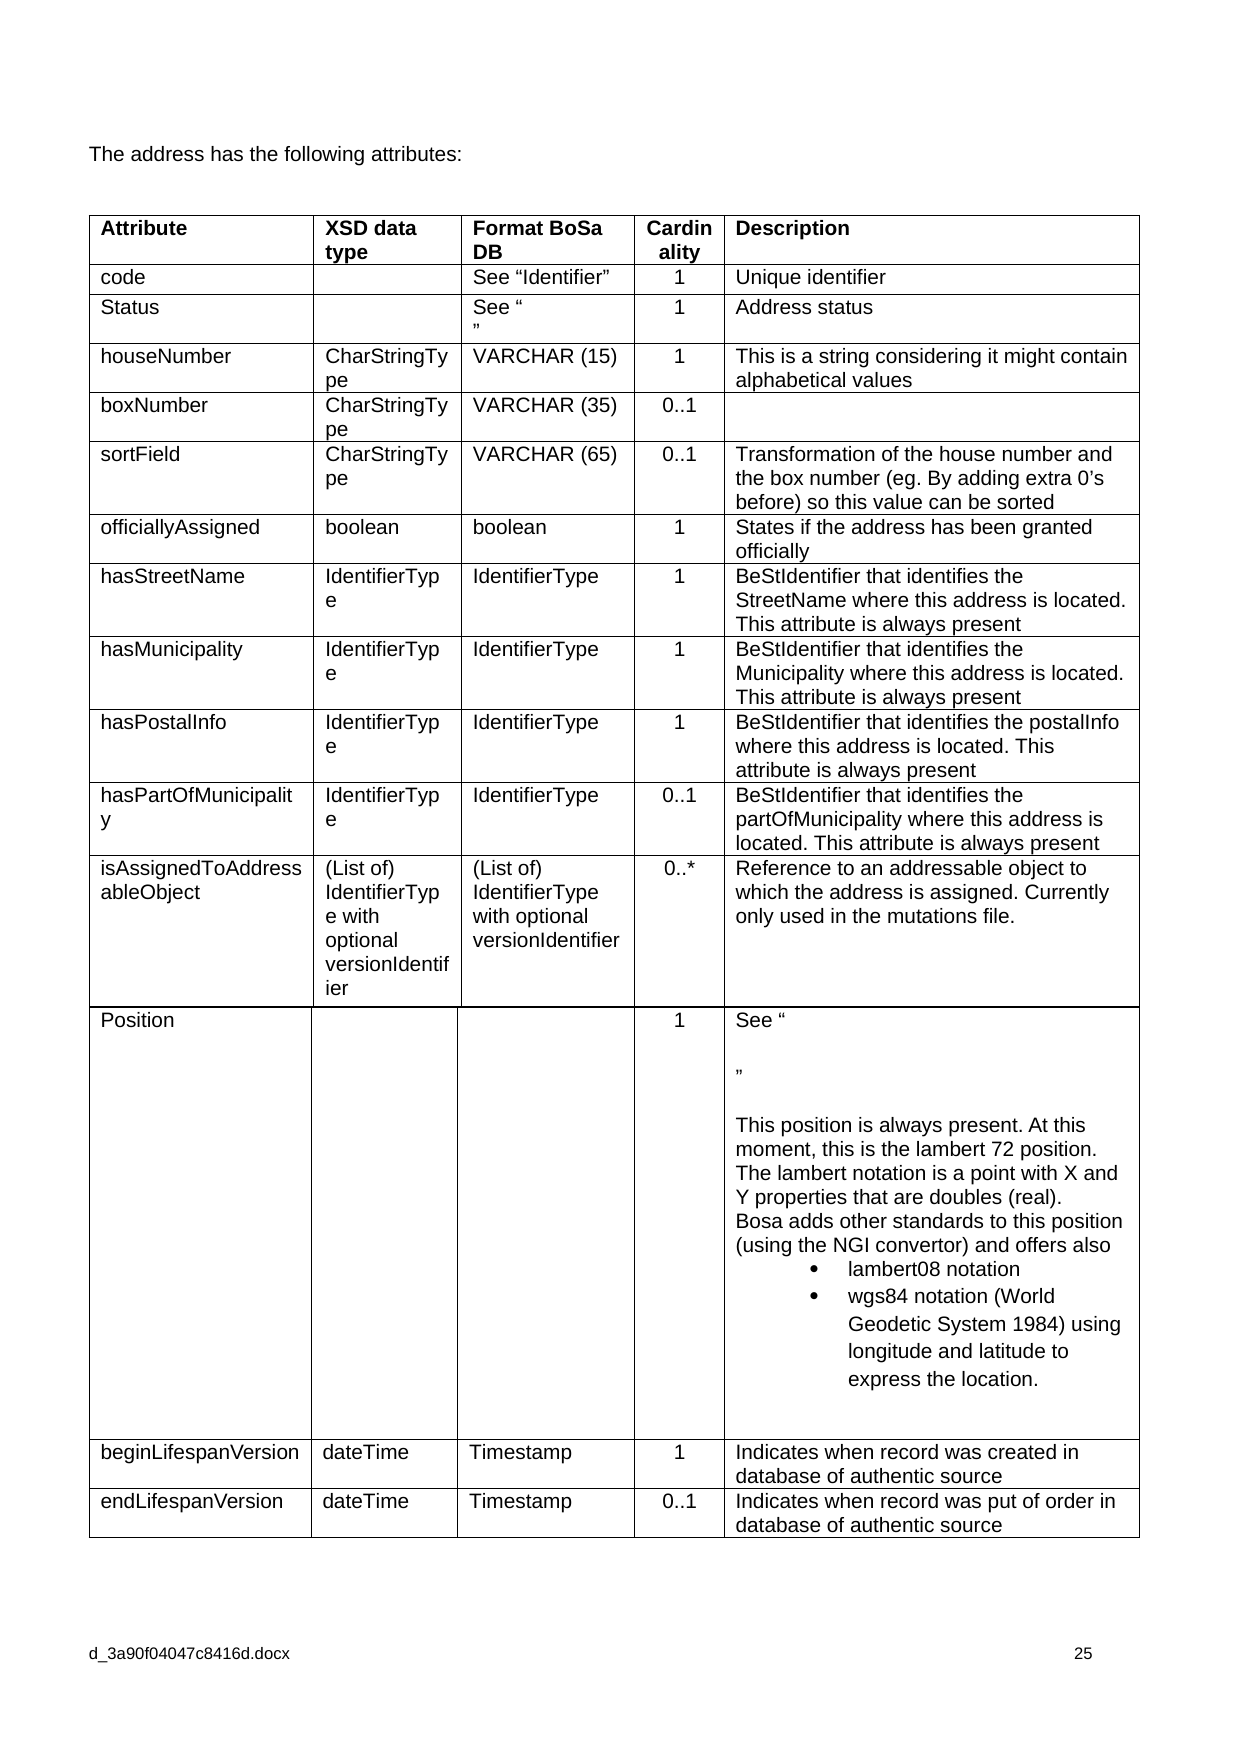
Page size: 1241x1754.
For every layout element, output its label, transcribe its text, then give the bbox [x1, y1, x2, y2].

table_cell boxNumber [90, 393, 313, 441]
table_cell VARCHAR (35) [462, 393, 634, 441]
table_header Description [725, 216, 1139, 264]
table_cell [312, 1008, 457, 1439]
table_cell [725, 393, 1139, 441]
table_cell 1 [635, 515, 724, 563]
table_cell 0..1 [635, 783, 724, 854]
table_cell IdentifierType [462, 637, 634, 709]
table_cell 1 [635, 344, 724, 392]
table_cell 1 [635, 265, 724, 294]
table_header XSD data type [314, 216, 461, 264]
table_cell 1 [635, 710, 724, 782]
table_cell 1 [635, 1440, 724, 1488]
table_cell CharStringType [314, 442, 461, 514]
table_cell Reference to an addressable object to which the address is assigned. Currently only used in the mutations file. [725, 856, 1139, 1006]
table_cell Indicates when record was created in database of authentic source [725, 1440, 1139, 1488]
table_cell 1 [635, 295, 724, 343]
table_cell boolean [462, 515, 634, 563]
table_cell IdentifierType [314, 783, 461, 854]
table_cell CharStringType [314, 393, 461, 441]
table_cell States if the address has been granted officially [725, 515, 1139, 563]
table_cell Status [90, 295, 313, 343]
table_cell [458, 1008, 634, 1439]
table_cell hasStreetName [90, 564, 313, 636]
table_header Format BoSa DB [462, 216, 634, 264]
table_cell officiallyAssigned [90, 515, 313, 563]
table_cell Address status [725, 295, 1139, 343]
table_cell endLifespanVersion [90, 1489, 311, 1537]
table_cell BeStIdentifier that identifies the partOfMunicipality where this address is located. This attribute is always present [725, 783, 1139, 854]
table_header Cardinality [635, 216, 724, 264]
table_cell 1 [635, 637, 724, 709]
table_cell IdentifierType [462, 710, 634, 782]
table_cell hasPartOfMunicipality [90, 783, 313, 854]
table_cell CharStringType [314, 344, 461, 392]
table_cell BeStIdentifier that identifies the postalInfo where this address is located. This attribute is always present [725, 710, 1139, 782]
table_cell 0..* [635, 856, 724, 1006]
table_cell VARCHAR (15) [462, 344, 634, 392]
table_cell See “ GeographicalPosition” This position is always present. At this moment, this is the lambert 72 position. The lambert notation is a point with X and Y properties that are doubles (real). Bosa adds other standards to this position (using the NGI convertor) and offers also lambert08 notation wgs84 notation (World Geodetic System 1984) using longitude and latitude to express the location. [725, 1008, 1139, 1439]
table_cell IdentifierType [314, 710, 461, 782]
table_cell (List of) IdentifierType with optional versionIdentifier [462, 856, 634, 1006]
table_cell BeStIdentifier that identifies the Municipality where this address is located. This attribute is always present [725, 637, 1139, 709]
table_cell BeStIdentifier that identifies the StreetName where this address is located. This attribute is always present [725, 564, 1139, 636]
table_cell This is a string considering it might contain alphabetical values [725, 344, 1139, 392]
table_cell code [90, 265, 313, 294]
table_cell See “ Status” [462, 295, 634, 343]
table_header Attribute [90, 216, 313, 264]
table_cell IdentifierType [462, 564, 634, 636]
table_cell Timestamp [458, 1440, 634, 1488]
table_cell 1 [635, 1008, 724, 1439]
table_cell hasMunicipality [90, 637, 313, 709]
table_cell IdentifierType [314, 564, 461, 636]
table_cell [314, 295, 461, 343]
table_cell hasPostalInfo [90, 710, 313, 782]
table_cell 0..1 [635, 442, 724, 514]
table_cell (List of) IdentifierType with optional versionIdentifier [314, 856, 461, 1006]
table_cell IdentifierType [462, 783, 634, 854]
table_cell VARCHAR (65) [462, 442, 634, 514]
text The address has the following attributes: [89, 142, 1140, 166]
table_cell See “Identifier” [462, 265, 634, 294]
table_cell 1 [635, 564, 724, 636]
table_cell Position [90, 1008, 311, 1439]
table_cell isAssignedToAddressableObject [90, 856, 313, 1006]
table_cell beginLifespanVersion [90, 1440, 311, 1488]
table_cell sortField [90, 442, 313, 514]
table_cell 0..1 [635, 1489, 724, 1537]
table_cell houseNumber [90, 344, 313, 392]
table_cell 0..1 [635, 393, 724, 441]
table_cell Transformation of the house number and the box number (eg. By adding extra 0’s before) so this value can be sorted [725, 442, 1139, 514]
table_cell dateTime [312, 1489, 457, 1537]
table_cell IdentifierType [314, 637, 461, 709]
table_cell [314, 265, 461, 294]
table_cell Timestamp [458, 1489, 634, 1537]
table_cell Unique identifier [725, 265, 1139, 294]
table_cell Indicates when record was put of order in database of authentic source [725, 1489, 1139, 1537]
table_cell dateTime [312, 1440, 457, 1488]
table_cell boolean [314, 515, 461, 563]
